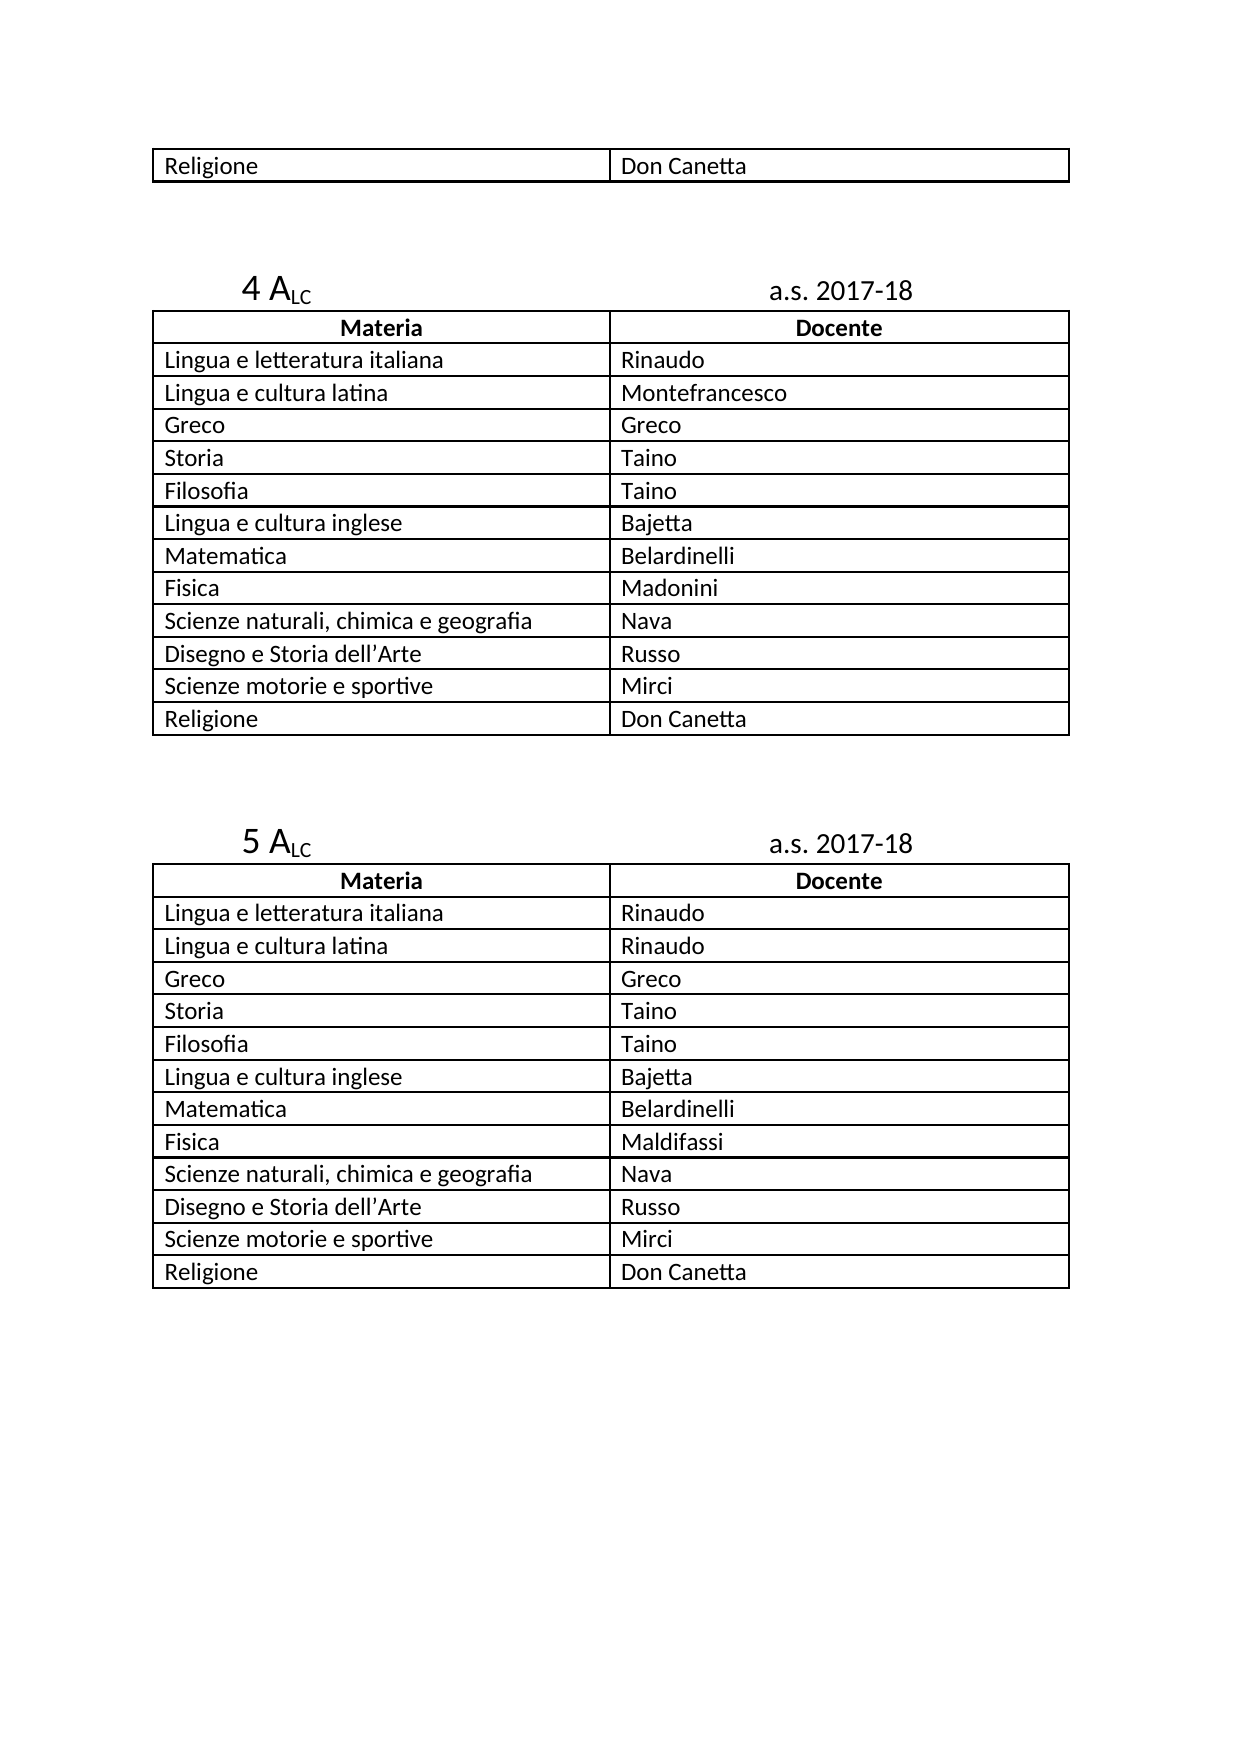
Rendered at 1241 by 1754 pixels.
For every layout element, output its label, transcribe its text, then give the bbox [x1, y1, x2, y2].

table_cell Scienze naturali, chimica e geografia [154, 1159, 609, 1189]
table_cell Fisica [154, 1126, 609, 1156]
table_cell Don Canetta [611, 703, 1068, 733]
table_cell Scienze motorie e sportive [154, 670, 609, 701]
table_cell Russo [611, 1191, 1068, 1222]
table_cell Lingua e cultura inglese [154, 1061, 609, 1091]
table_cell Taino [611, 1028, 1068, 1058]
table_cell Taino [611, 442, 1068, 473]
table_header Docente [611, 312, 1068, 342]
table_header Docente [611, 865, 1068, 896]
table_cell Belardinelli [611, 540, 1068, 571]
table_header Materia [154, 312, 609, 342]
table_cell Lingua e letteratura italiana [154, 344, 609, 375]
table_cell Taino [611, 995, 1068, 1026]
table_cell Nava [611, 605, 1068, 636]
table_cell Mirci [611, 670, 1068, 701]
table_cell Lingua e letteratura italiana [154, 898, 609, 928]
table_cell Greco [611, 410, 1068, 440]
table_cell Lingua e cultura latina [154, 930, 609, 961]
table_cell Lingua e cultura latina [154, 377, 609, 407]
table_cell Scienze motorie e sportive [154, 1224, 609, 1254]
table_cell Disegno e Storia dell’Arte [154, 1191, 609, 1222]
table_cell Filosofia [154, 475, 609, 505]
table_cell Disegno e Storia dell’Arte [154, 638, 609, 668]
table_cell Belardinelli [611, 1093, 1068, 1124]
table_cell Lingua e cultura inglese [154, 508, 609, 538]
table_cell Don Canetta [611, 150, 1068, 180]
table_cell Rinaudo [611, 930, 1068, 961]
table_cell Storia [154, 442, 609, 473]
table_cell Greco [154, 963, 609, 993]
table_cell Maldifassi [611, 1126, 1068, 1156]
table_cell Matematica [154, 540, 609, 571]
table_cell Fisica [154, 573, 609, 603]
table_cell Filosofia [154, 1028, 609, 1058]
table_cell Greco [154, 410, 609, 440]
table_cell Religione [154, 1256, 609, 1287]
table_cell Bajetta [611, 1061, 1068, 1091]
table_cell Greco [611, 963, 1068, 993]
table_cell Nava [611, 1159, 1068, 1189]
table_cell Mirci [611, 1224, 1068, 1254]
table_cell Montefrancesco [611, 377, 1068, 407]
text 5 ALC a.s. 2017-18 [168, 817, 1134, 863]
table_cell Matematica [154, 1093, 609, 1124]
text 4 ALC a.s. 2017-18 [168, 264, 1134, 310]
table_cell Russo [611, 638, 1068, 668]
table_cell Bajetta [611, 508, 1068, 538]
table_cell Storia [154, 995, 609, 1026]
table_cell Rinaudo [611, 898, 1068, 928]
table_cell Scienze naturali, chimica e geografia [154, 605, 609, 636]
table_cell Taino [611, 475, 1068, 505]
table_header Materia [154, 865, 609, 896]
table_cell Religione [154, 150, 609, 180]
table_cell Madonini [611, 573, 1068, 603]
table_cell Don Canetta [611, 1256, 1068, 1287]
table_cell Religione [154, 703, 609, 733]
table_cell Rinaudo [611, 344, 1068, 375]
